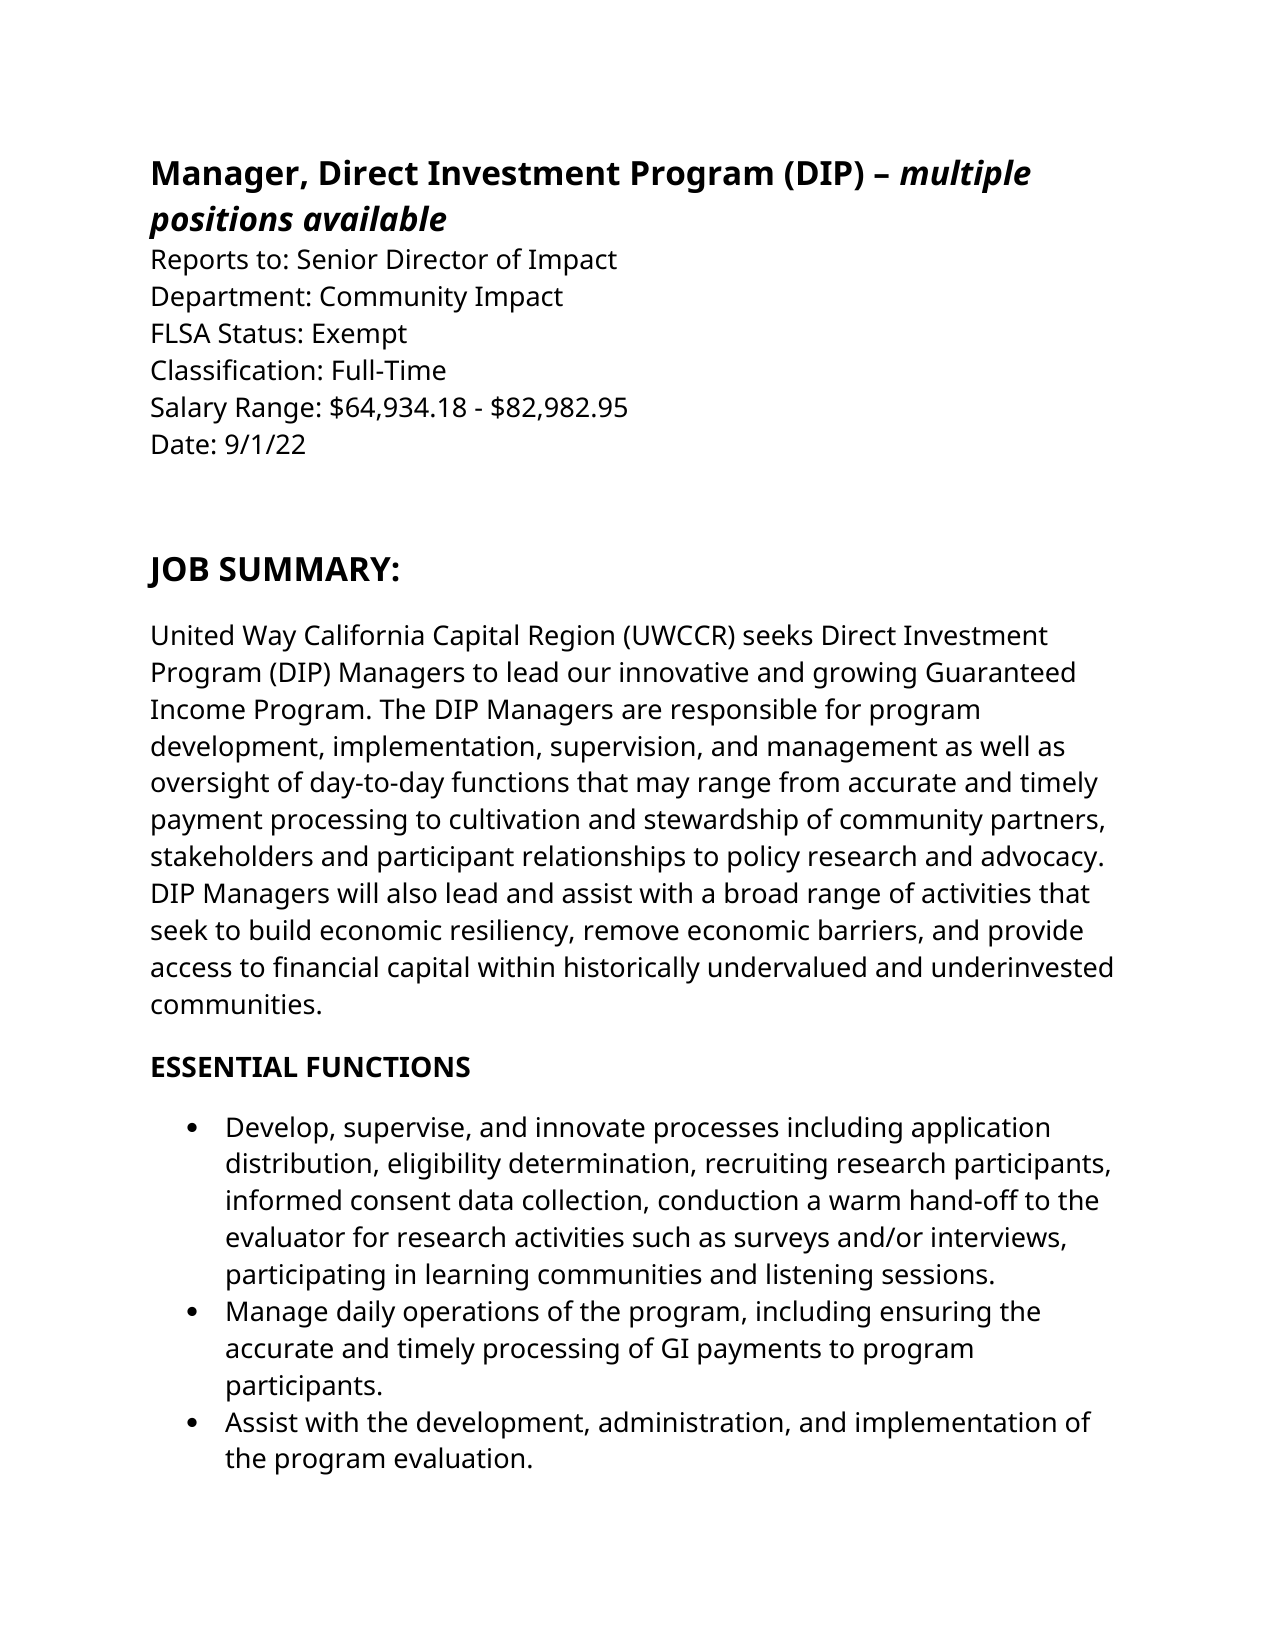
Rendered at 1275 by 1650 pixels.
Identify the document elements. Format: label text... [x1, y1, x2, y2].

text Manager, Direct Investment Program (DIP) – multiple positions available [150, 150, 1125, 241]
list Manage daily operations of the program, including ensuring the accurate and timely processing of GI payments to program participants. [187, 1292, 1125, 1403]
text United Way California Capital Region (UWCCR) seeks Direct Investment Program (DIP) Managers to lead our innovative and growing Guaranteed Income Program. The DIP Managers are responsible for program development, implementation, supervision, and management as well as oversight of day-to-day functions that may range from accurate and timely payment processing to cultivation and stewardship of community partners, stakeholders and participant relationships to policy research and advocacy. DIP Managers will also lead and assist with a broad range of activities that seek to build economic resiliency, remove economic barriers, and provide access to financial capital within historically undervalued and underinvested communities. [150, 616, 1125, 1022]
text JOB SUMMARY: [150, 546, 1125, 591]
text FLSA Status: Exempt [150, 314, 1125, 351]
text Salary Range: $64,934.18 - $82,982.95 [150, 388, 1125, 425]
text Reports to: Senior Director of Impact [150, 241, 1125, 278]
text Department: Community Impact [150, 278, 1125, 314]
list Assist with the development, administration, and implementation of the program evaluation. [187, 1403, 1125, 1477]
text Classification: Full-Time [150, 351, 1125, 388]
list Develop, supervise, and innovate processes including application distribution, eligibility determination, recruiting research participants, informed consent data collection, conduction a warm hand-off to the evaluator for research activities such as surveys and/or interviews, participating in learning communities and listening sessions. [187, 1108, 1125, 1292]
text Date: 9/1/22 [150, 425, 1125, 462]
text ESSENTIAL FUNCTIONS [150, 1047, 1125, 1085]
